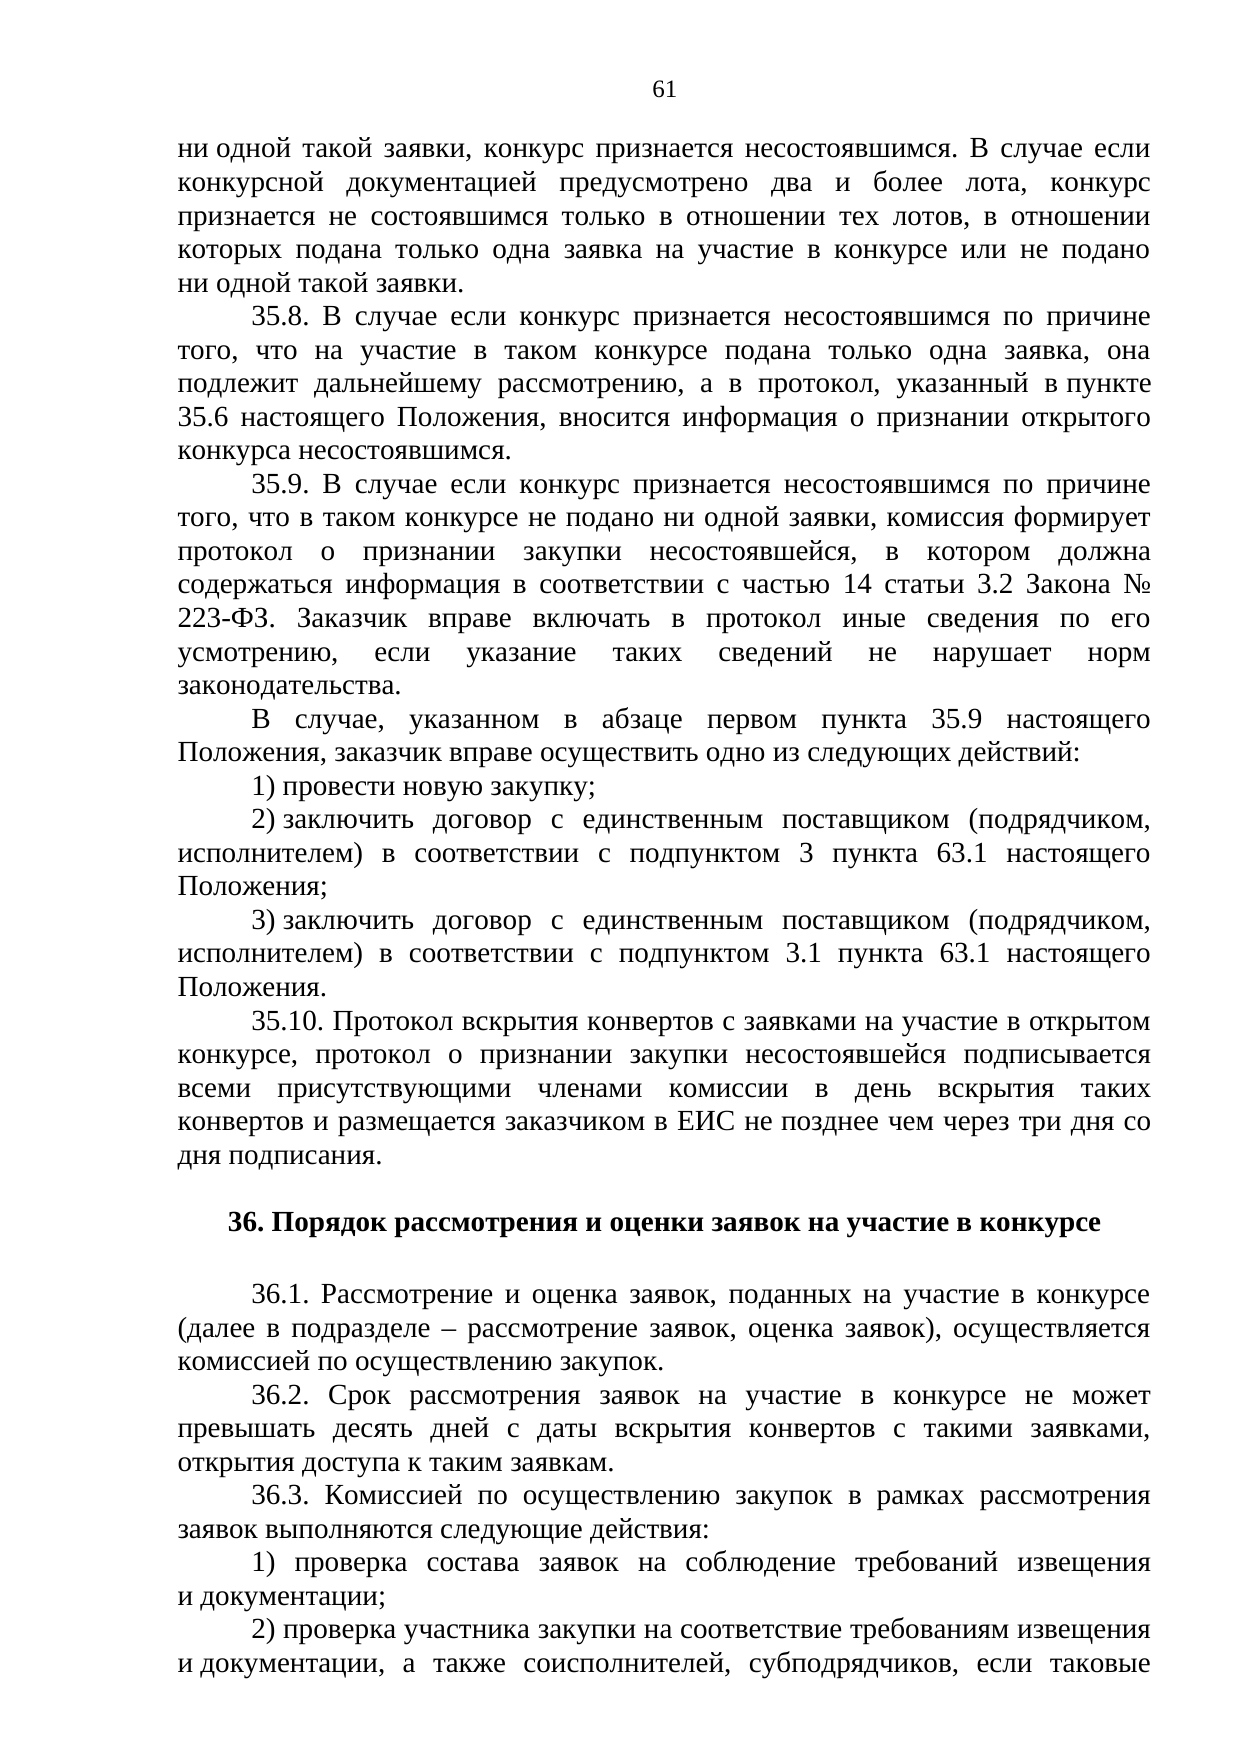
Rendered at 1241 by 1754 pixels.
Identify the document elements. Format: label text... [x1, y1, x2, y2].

text 3) заключить договор с единственным поставщиком (подрядчиком, исполнителем) в соответствии с подпунктом 3.1 пункта 63.1 настоящего Положения. [177, 902, 1152, 1003]
text 35.8. В случае если конкурс признается несостоявшимся по причине того, что на участие в таком конкурсе подана только одна заявка, она подлежит дальнейшему рассмотрению, а в протокол, указанный в пункте 35.6 настоящего Положения, вносится информация о признании открытого конкурса несостоявшимся. [177, 298, 1152, 466]
text 1) провести новую закупку; [177, 768, 1152, 801]
text 36.1. Рассмотрение и оценка заявок, поданных на участие в конкурсе (далее в подразделе – рассмотрение заявок, оценка заявок), осуществляется комиссией по осуществлению закупок. [177, 1276, 1152, 1377]
text 1) проверка состава заявок на соблюдение требований извещения и документации; [177, 1544, 1152, 1612]
text 35.9. В случае если конкурс признается несостоявшимся по причине того, что в таком конкурсе не подано ни одной заявки, комиссия формирует протокол о признании закупки несостоявшейся, в котором должна содержаться информация в соответствии с частью 14 статьи 3.2 Закона № 223-ФЗ. Заказчик вправе включать в протокол иные сведения по его усмотрению, если указание таких сведений не нарушает норм законодательства. [177, 466, 1152, 701]
text В случае, указанном в абзаце первом пункта 35.9 настоящего Положения, заказчик вправе осуществить одно из следующих действий: [177, 701, 1152, 768]
text 35.10. Протокол вскрытия конвертов с заявками на участие в открытом конкурсе, протокол о признании закупки несостоявшейся подписывается всеми присутствующими членами комиссии в день вскрытия таких конвертов и размещается заказчиком в ЕИС не позднее чем через три дня со дня подписания. [177, 1003, 1152, 1170]
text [177, 1612, 1152, 1679]
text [177, 131, 1152, 298]
subtitle 36. Порядок рассмотрения и оценки заявок на участие в конкурсе [177, 1204, 1152, 1237]
text 36.3. Комиссией по осуществлению закупок в рамках рассмотрения заявок выполняются следующие действия: [177, 1477, 1152, 1544]
text 2) заключить договор с единственным поставщиком (подрядчиком, исполнителем) в соответствии с подпунктом 3 пункта 63.1 настоящего Положения; [177, 801, 1152, 902]
text 36.2. Срок рассмотрения заявок на участие в конкурсе не может превышать десять дней с даты вскрытия конвертов с такими заявками, открытия доступа к таким заявкам. [177, 1377, 1152, 1477]
